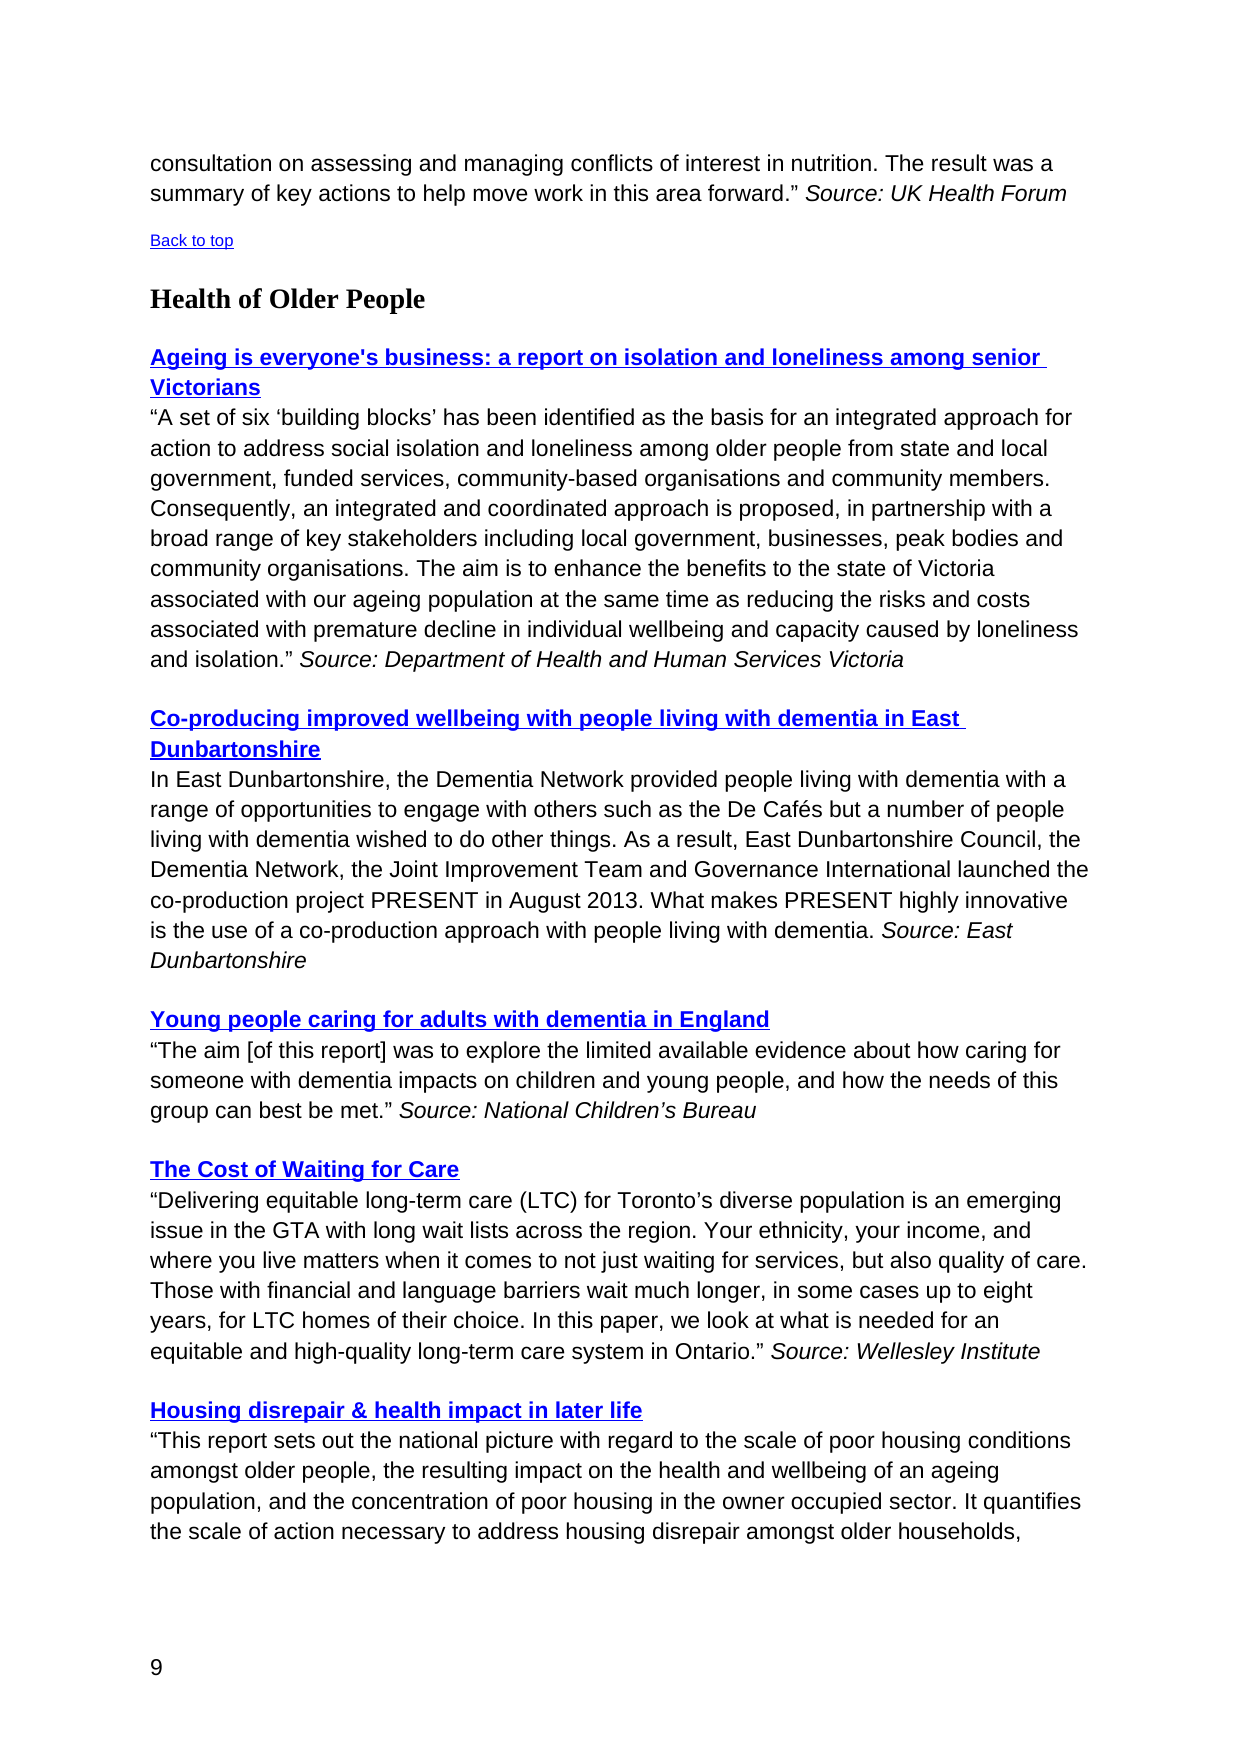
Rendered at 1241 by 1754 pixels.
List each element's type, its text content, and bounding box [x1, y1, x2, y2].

subtitle The Cost of Waiting for Care [150, 1156, 1090, 1183]
subtitle Health of Older People [150, 282, 1090, 315]
text Back to top [150, 231, 1090, 250]
text “A set of six ‘building blocks’ has been identified as the basis for an integrated approach for action to address social isolation and loneliness among older people from state and local government, funded services, community-based organisations and community members. Consequently, an integrated and coordinated approach is proposed, in partnership with a broad range of key stakeholders including local government, businesses, peak bodies and community organisations. The aim is to enhance the benefits to the state of Victoria associated with our ageing population at the same time as reducing the risks and costs associated with premature decline in individual wellbeing and capacity caused by loneliness and isolation.” Source: Department of Health and Human Services Victoria [150, 404, 1090, 672]
text In East Dunbartonshire, the Dementia Network provided people living with dementia with a range of opportunities to engage with others such as the De Cafés but a number of people living with dementia wished to do other things. As a result, East Dunbartonshire Council, the Dementia Network, the Joint Improvement Team and Governance International launched the co-production project PRESENT in August 2013. What makes PRESENT highly innovative is the use of a co-production approach with people living with dementia. Source: East Dunbartonshire [150, 766, 1090, 973]
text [150, 150, 1090, 207]
text “The aim [of this report] was to explore the limited available evidence about how caring for someone with dementia impacts on children and young people, and how the needs of this group can best be met.” Source: National Children’s Bureau [150, 1037, 1090, 1123]
subtitle Housing disrepair & health impact in later life [150, 1397, 1090, 1423]
subtitle Young people caring for adults with dementia in England [150, 1006, 1090, 1033]
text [150, 1427, 1090, 1544]
subtitle Ageing is everyone's business: a report on isolation and loneliness among senior Victorians [150, 344, 1090, 401]
subtitle Co-producing improved wellbeing with people living with dementia in East Dunbartonshire [150, 705, 1090, 762]
text “Delivering equitable long-term care (LTC) for Toronto’s diverse population is an emerging issue in the GTA with long wait lists across the region. Your ethnicity, your income, and where you live matters when it comes to not just waiting for services, but also quality of care. Those with financial and language barriers wait much longer, in some cases up to eight years, for LTC homes of their choice. In this paper, we look at what is needed for an equitable and high-quality long-term care system in Ontario.” Source: Wellesley Institute [150, 1187, 1090, 1364]
